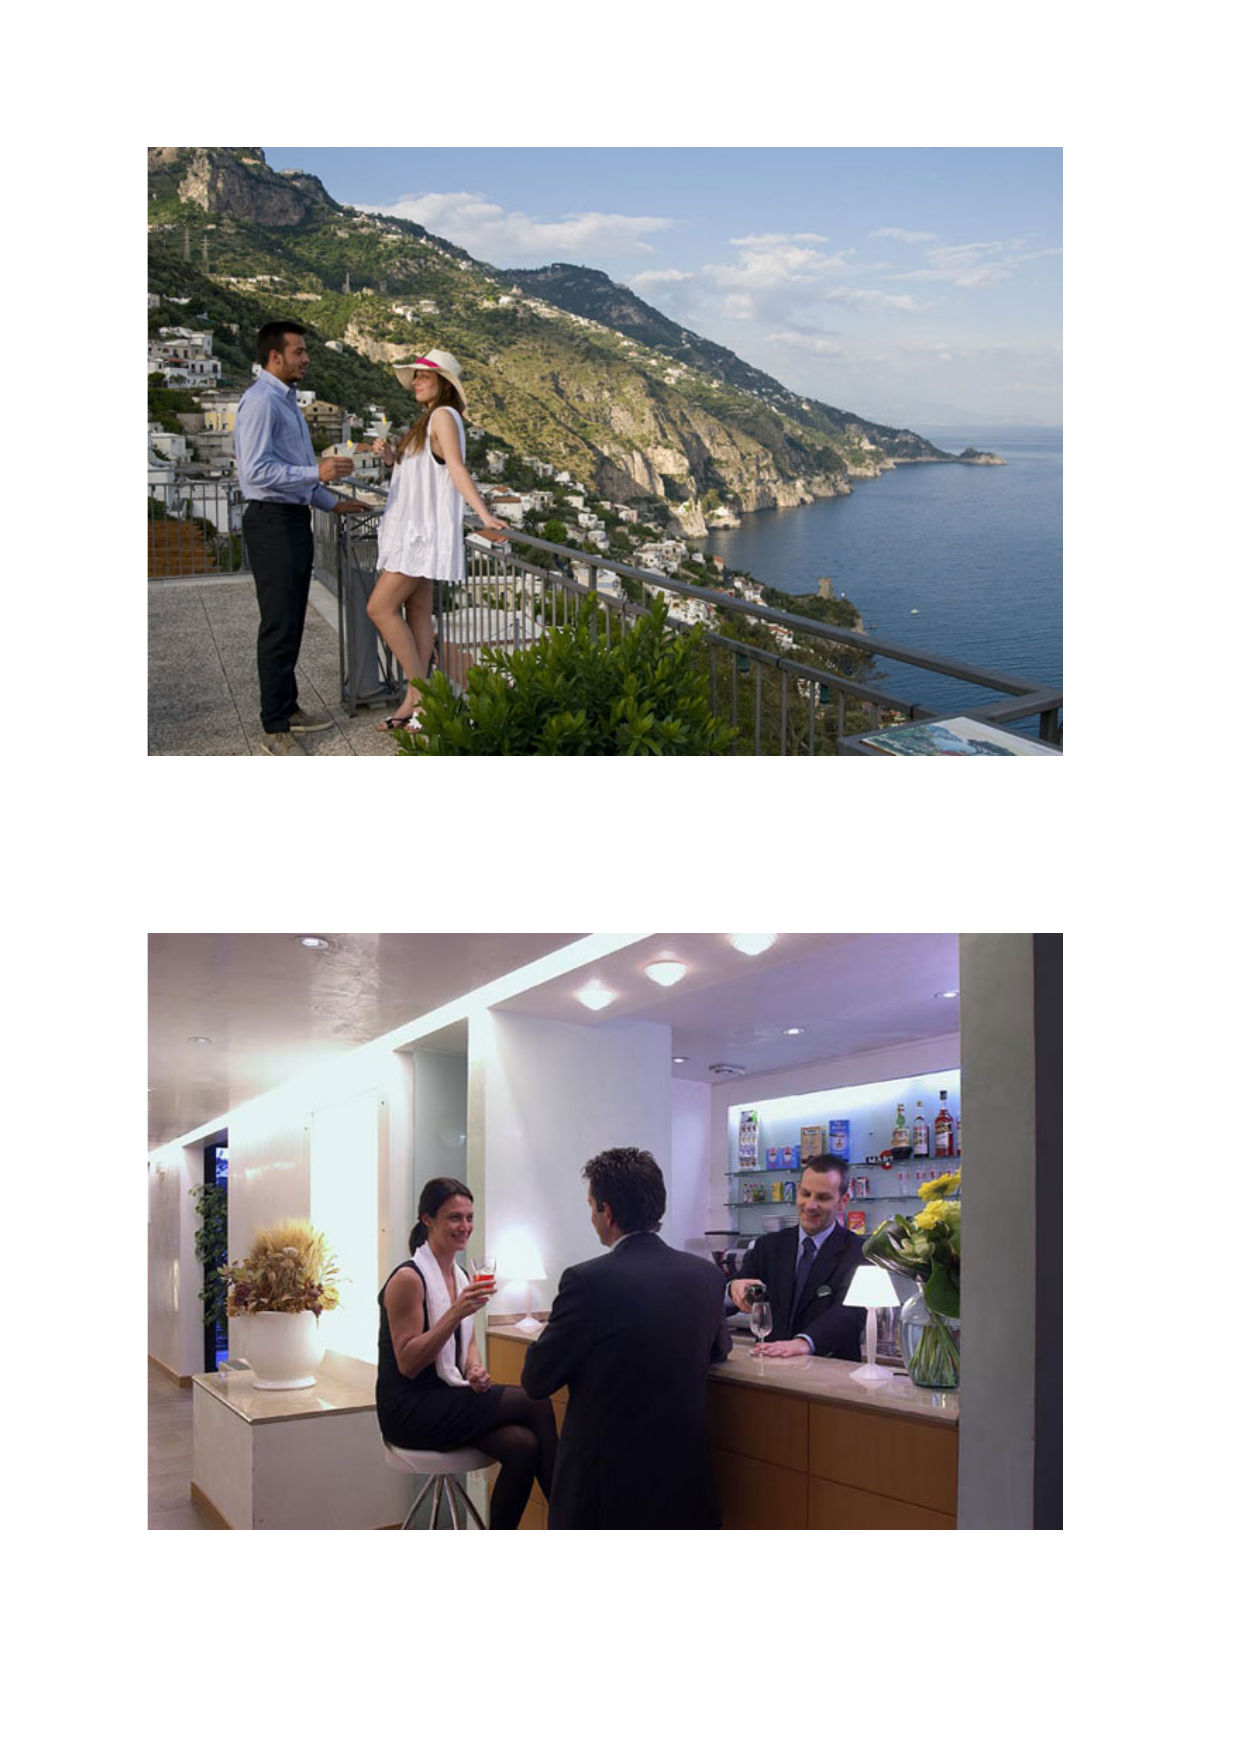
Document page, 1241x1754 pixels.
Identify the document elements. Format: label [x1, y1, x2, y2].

picture [147, 933, 1063, 1530]
picture [147, 147, 1063, 756]
